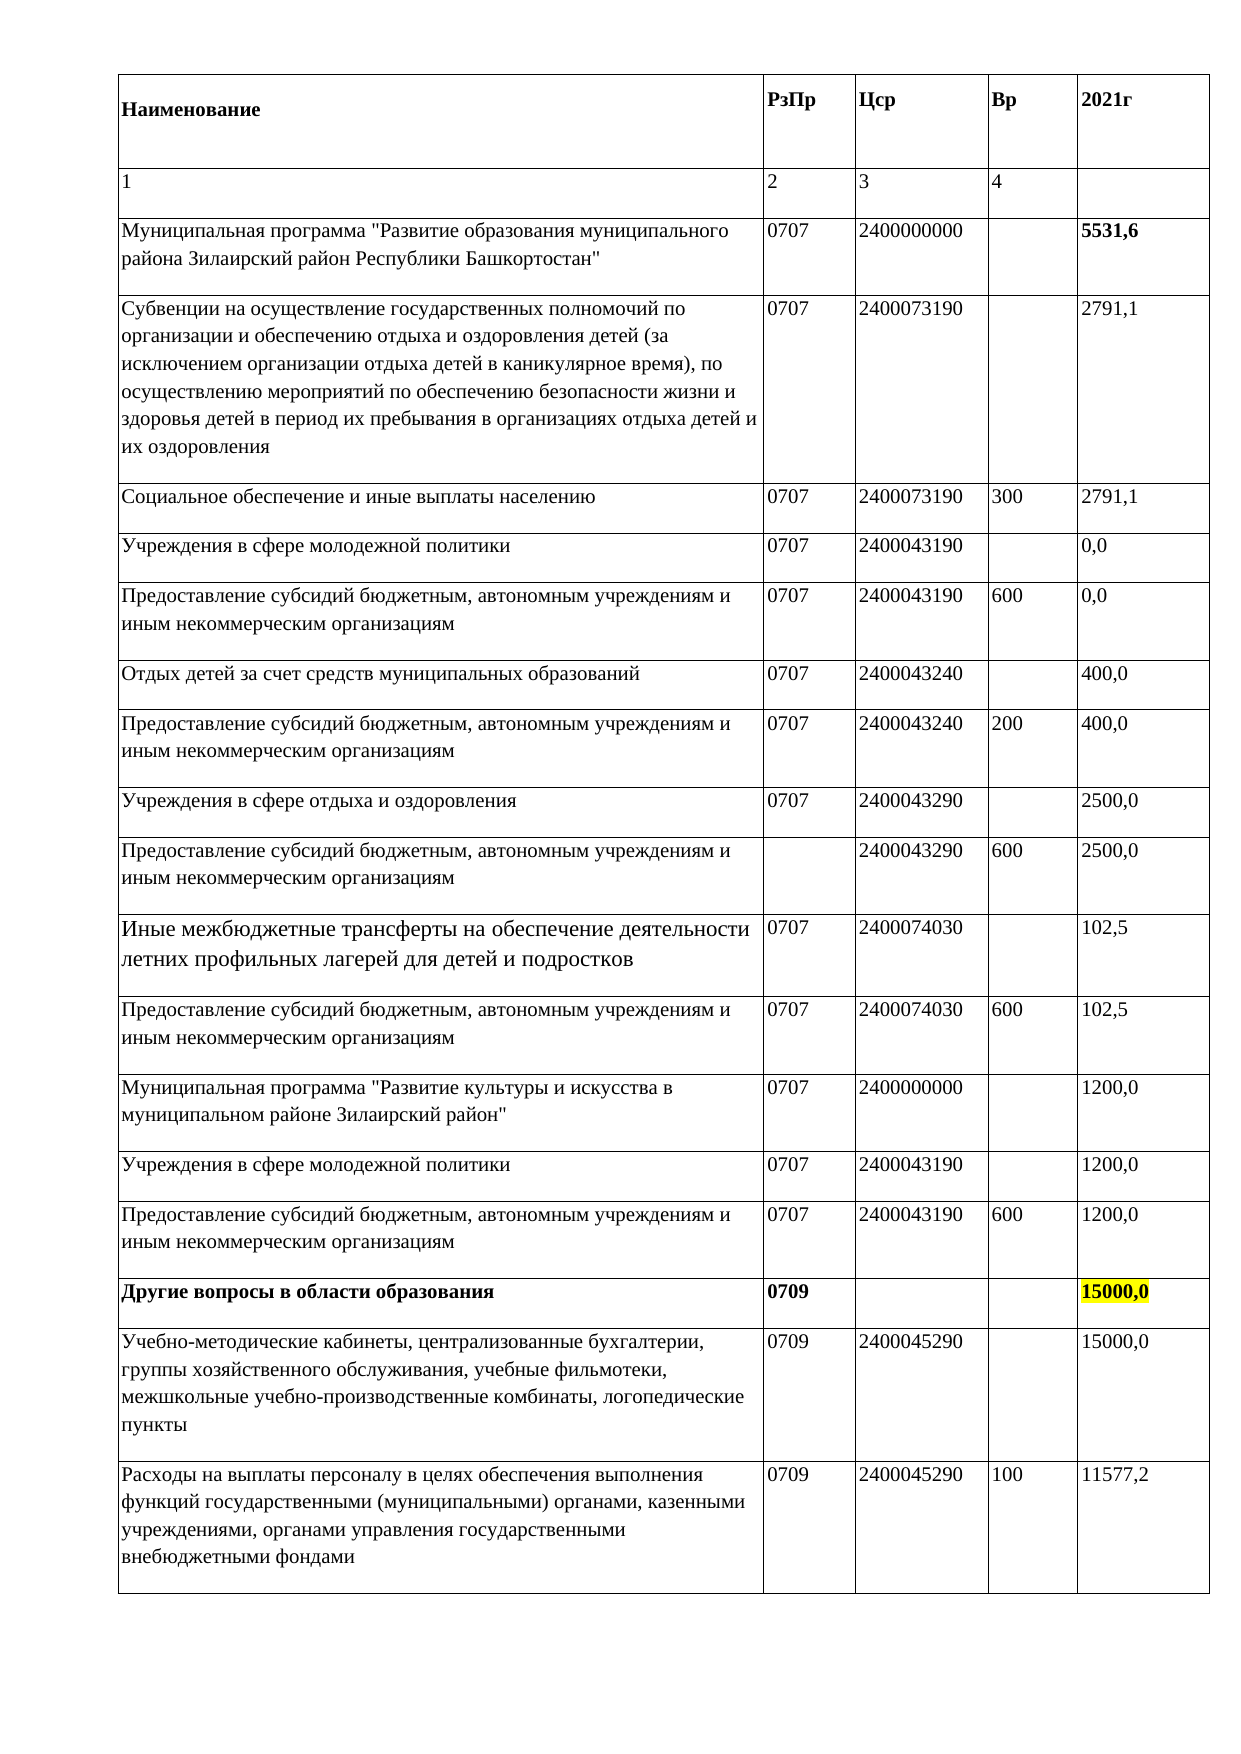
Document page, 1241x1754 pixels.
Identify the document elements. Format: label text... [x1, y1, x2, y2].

table_cell [989, 788, 1077, 837]
table_cell 200 [989, 710, 1077, 787]
table_cell [856, 1279, 988, 1328]
table_cell 0707 [764, 788, 855, 837]
table_cell 600 [989, 583, 1077, 659]
table_cell [989, 1279, 1077, 1328]
table_cell Учреждения в сфере отдыха и оздоровления [119, 788, 763, 837]
table_cell 0707 [764, 1075, 855, 1151]
table_cell Субвенции на осуществление государственных полномочий по организации и обеспечению отдыха и оздоровления детей (за исключением организации отдыха детей в каникулярное время), по осуществлению мероприятий по обеспечению безопасности жизни и здоровья детей в период их пребывания в организациях отдыха детей и их оздоровления [119, 296, 763, 483]
table_cell 2 [764, 169, 855, 217]
table_cell 2400045290 [856, 1329, 988, 1461]
table_cell Муниципальная программа "Развитие образования муниципального района Зилаирский район Республики Башкортостан" [119, 219, 763, 295]
table_cell [989, 534, 1077, 582]
table_cell 2400043290 [856, 788, 988, 837]
table_cell 15000,0 [1078, 1279, 1209, 1328]
table_cell 100 [989, 1462, 1077, 1593]
table_cell 2400000000 [856, 219, 988, 295]
table_cell 1200,0 [1078, 1152, 1209, 1201]
table_cell 400,0 [1078, 661, 1209, 709]
table_cell Иные межбюджетные трансферты на обеспечение деятельности летних профильных лагерей для детей и подростков [119, 915, 763, 996]
table_cell [989, 296, 1077, 483]
table_cell 2400043240 [856, 710, 988, 787]
table_cell 2400043240 [856, 661, 988, 709]
table_cell 2400043190 [856, 534, 988, 582]
table_cell 2400073190 [856, 296, 988, 483]
table_cell 3 [856, 169, 988, 217]
table_cell 2400074030 [856, 997, 988, 1074]
table_header Наименование [119, 75, 763, 168]
table_header 2021г [1078, 75, 1209, 168]
table_cell [989, 661, 1077, 709]
table_cell 4 [989, 169, 1077, 217]
table_cell 2400073190 [856, 484, 988, 532]
table_cell 0709 [764, 1329, 855, 1461]
table_cell 5531,6 [1078, 219, 1209, 295]
table_cell 600 [989, 997, 1077, 1074]
table_cell 0707 [764, 997, 855, 1074]
table_cell Учебно-методические кабинеты, централизованные бухгалтерии, группы хозяйственного обслуживания, учебные фильмотеки, межшкольные учебно-производственные комбинаты, логопедические пункты [119, 1329, 763, 1461]
table_cell [764, 838, 855, 914]
table_cell Учреждения в сфере молодежной политики [119, 1152, 763, 1201]
table_cell 15000,0 [1078, 1329, 1209, 1461]
table_cell Предоставление субсидий бюджетным, автономным учреждениям и иным некоммерческим организациям [119, 838, 763, 914]
table_cell 11577,2 [1078, 1462, 1209, 1593]
table_cell 2791,1 [1078, 296, 1209, 483]
table_cell Отдых детей за счет средств муниципальных образований [119, 661, 763, 709]
table_cell 102,5 [1078, 997, 1209, 1074]
table_cell Муниципальная программа "Развитие культуры и искусства в муниципальном районе Зилаирский район" [119, 1075, 763, 1151]
table_cell 2791,1 [1078, 484, 1209, 532]
table_cell 0709 [764, 1279, 855, 1328]
table_cell 1 [119, 169, 763, 217]
table_cell [989, 1329, 1077, 1461]
table_cell [989, 219, 1077, 295]
table_cell 1200,0 [1078, 1202, 1209, 1278]
table_cell 600 [989, 838, 1077, 914]
table_header Вр [989, 75, 1077, 168]
table_cell Предоставление субсидий бюджетным, автономным учреждениям и иным некоммерческим организациям [119, 1202, 763, 1278]
table_cell Предоставление субсидий бюджетным, автономным учреждениям и иным некоммерческим организациям [119, 710, 763, 787]
table_cell 0709 [764, 1462, 855, 1593]
table_cell 102,5 [1078, 915, 1209, 996]
table_header РзПр [764, 75, 855, 168]
table_cell Социальное обеспечение и иные выплаты населению [119, 484, 763, 532]
table_cell 2400043290 [856, 838, 988, 914]
table_cell 0,0 [1078, 583, 1209, 659]
table_cell 2400000000 [856, 1075, 988, 1151]
table_cell 0707 [764, 710, 855, 787]
table_cell 2400043190 [856, 1152, 988, 1201]
table_cell 400,0 [1078, 710, 1209, 787]
table_cell [1078, 169, 1209, 217]
table_cell Расходы на выплаты персоналу в целях обеспечения выполнения функций государственными (муниципальными) органами, казенными учреждениями, органами управления государственными внебюджетными фондами [119, 1462, 763, 1593]
table_cell [989, 1152, 1077, 1201]
table_cell 0707 [764, 661, 855, 709]
table_cell 2500,0 [1078, 838, 1209, 914]
table_cell 0707 [764, 219, 855, 295]
table_cell 0,0 [1078, 534, 1209, 582]
table_cell 2400043190 [856, 583, 988, 659]
table_cell 2400074030 [856, 915, 988, 996]
table_cell 300 [989, 484, 1077, 532]
table_cell Другие вопросы в области образования [119, 1279, 763, 1328]
table_cell 0707 [764, 534, 855, 582]
table_cell 0707 [764, 1202, 855, 1278]
table_cell 2500,0 [1078, 788, 1209, 837]
table_cell 600 [989, 1202, 1077, 1278]
table_header Цcр [856, 75, 988, 168]
table_cell 0707 [764, 1152, 855, 1201]
table_cell 2400043190 [856, 1202, 988, 1278]
table_cell Учреждения в сфере молодежной политики [119, 534, 763, 582]
table_cell 0707 [764, 484, 855, 532]
table_cell Предоставление субсидий бюджетным, автономным учреждениям и иным некоммерческим организациям [119, 583, 763, 659]
table_cell [989, 1075, 1077, 1151]
table_cell 0707 [764, 296, 855, 483]
table_cell 2400045290 [856, 1462, 988, 1593]
table_cell 0707 [764, 583, 855, 659]
table_cell [989, 915, 1077, 996]
table_cell Предоставление субсидий бюджетным, автономным учреждениям и иным некоммерческим организациям [119, 997, 763, 1074]
table_cell 0707 [764, 915, 855, 996]
table_cell 1200,0 [1078, 1075, 1209, 1151]
